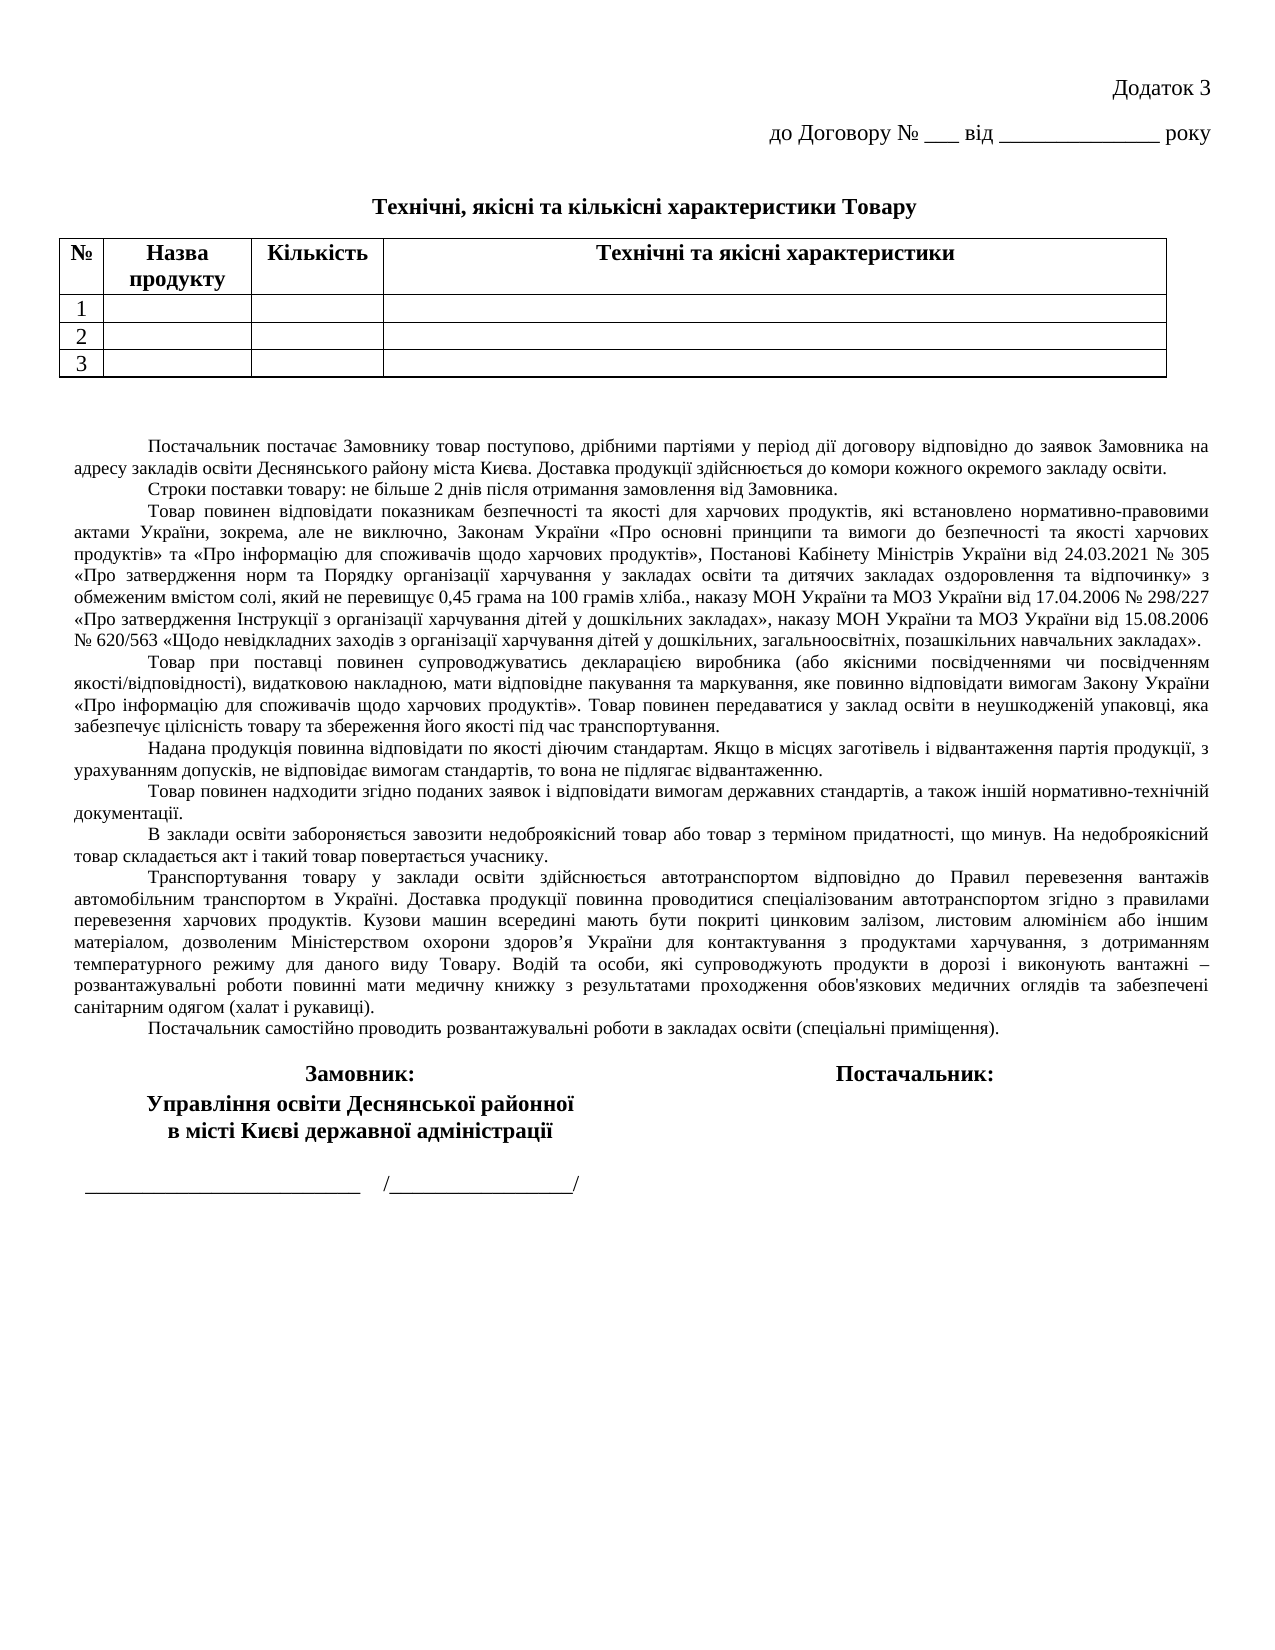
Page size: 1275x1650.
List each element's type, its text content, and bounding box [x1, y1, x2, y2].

table_cell [104, 350, 251, 376]
text Товар повинен відповідати показникам безпечності та якості для харчових продуктів, які встановлено нормативно-правовими актами України, зокрема, але не виключно, Законам України «Про основні принципи та вимоги до безпечності та якості харчових продуктів» та «Про інформацію для споживачів щодо харчових продуктів», Постанові Кабінету Міністрів України від 24.03.2021 № 305 «Про затвердження норм та Порядку організації харчування у закладах освіти та дитячих закладах оздоровлення та відпочинку» з обмеженим вмістом солі, який не перевищує 0,45 грама на 100 грамів хліба., наказу МОН України та МОЗ України від 17.04.2006 № 298/227 «Про затвердження Інструкції з організації харчування дітей у дошкільних закладах», наказу МОН України та МОЗ України від 15.08.2006 № 620/563 «Щодо невідкладних заходів з організації харчування дітей у дошкільних, загальноосвітніх, позашкільних навчальних закладах». [74, 500, 1211, 651]
table_cell [252, 295, 383, 322]
text Додаток 3 [74, 74, 1211, 100]
text до Договору № ___ від ______________ року [74, 119, 1211, 145]
text Технічні, якісні та кількісні характеристики Товару [74, 193, 1211, 219]
text Постачальник самостійно проводить розвантажувальні роботи в закладах освіти (спеціальні приміщення). [74, 1017, 1211, 1039]
table_cell [252, 350, 383, 376]
text Товар при поставці повинен супроводжуватись декларацією виробника (або якісними посвідченнями чи посвідченням якості/відповідності), видатковою накладною, мати відповідне пакування та маркування, яке повинно відповідати вимогам Закону України «Про інформацію для споживачів щодо харчових продуктів». Товар повинен передаватися у заклад освіти в неушкодженій упаковці, яка забезпечує цілісність товару та збереження його якості під час транспортування. [74, 651, 1211, 737]
table_header Постачальник: [646, 1060, 1184, 1393]
table_cell [384, 295, 1166, 322]
text Транспортування товару у заклади освіти здійснюється автотранспортом відповідно до Правил перевезення вантажів автомобільним транспортом в Україні. Доставка продукції повинна проводитися спеціалізованим автотранспортом згідно з правилами перевезення харчових продуктів. Кузови машин всередині мають бути покриті цинковим залізом, листовим алюмінієм або іншим матеріалом, дозволеним Міністерством охорони здоров’я України для контактування з продуктами харчування, з дотриманням температурного режиму для даного виду Товару. Водій та особи, які супроводжують продукти в дорозі і виконують вантажні – розвантажувальні роботи повинні мати медичну книжку з результатами проходження обов'язкових медичних оглядів та забезпечені санітарним одягом (халат і рукавиці). [74, 866, 1211, 1017]
table_cell [104, 295, 251, 322]
text Товар повинен надходити згідно поданих заявок і відповідати вимогам державних стандартів, а також іншій нормативно-технічній документації. [74, 780, 1211, 823]
table_header Назва продукту [104, 239, 251, 294]
table_header № [60, 239, 103, 294]
text Строки поставки товару: не більше 2 днів після отримання замовлення від Замовника. [74, 478, 1211, 500]
text Надана продукція повинна відповідати по якості діючим стандартам. Якщо в місцях заготівель і відвантаження партія продукції, з урахуванням допусків, не відповідає вимогам стандартів, то вона не підлягає відвантаженню. [74, 737, 1211, 780]
table_cell 3 [60, 350, 103, 376]
table_cell [384, 350, 1166, 376]
table_cell 1 [60, 295, 103, 322]
table_header Кількість [252, 239, 383, 294]
text В заклади освіти забороняється завозити недоброякісний товар або товар з терміном придатності, що минув. На недоброякісний товар складається акт і такий товар повертається учаснику. [74, 823, 1211, 866]
table_cell 2 [60, 323, 103, 349]
table_cell [252, 323, 383, 349]
text Постачальник постачає Замовнику товар поступово, дрібними партіями у період дії договору відповідно до заявок Замовника на адресу закладів освіти Деснянського району міста Києва. Доставка продукції здійснюється до комори кожного окремого закладу освіти. [74, 435, 1211, 478]
table_header Замовник: Управління освіти Деснянської районної в місті Києві державної адміністрації ________________________ /________________/ [74, 1060, 646, 1393]
table_cell [384, 323, 1166, 349]
table_cell [104, 323, 251, 349]
table_header Технічні та якісні характеристики [384, 239, 1166, 294]
